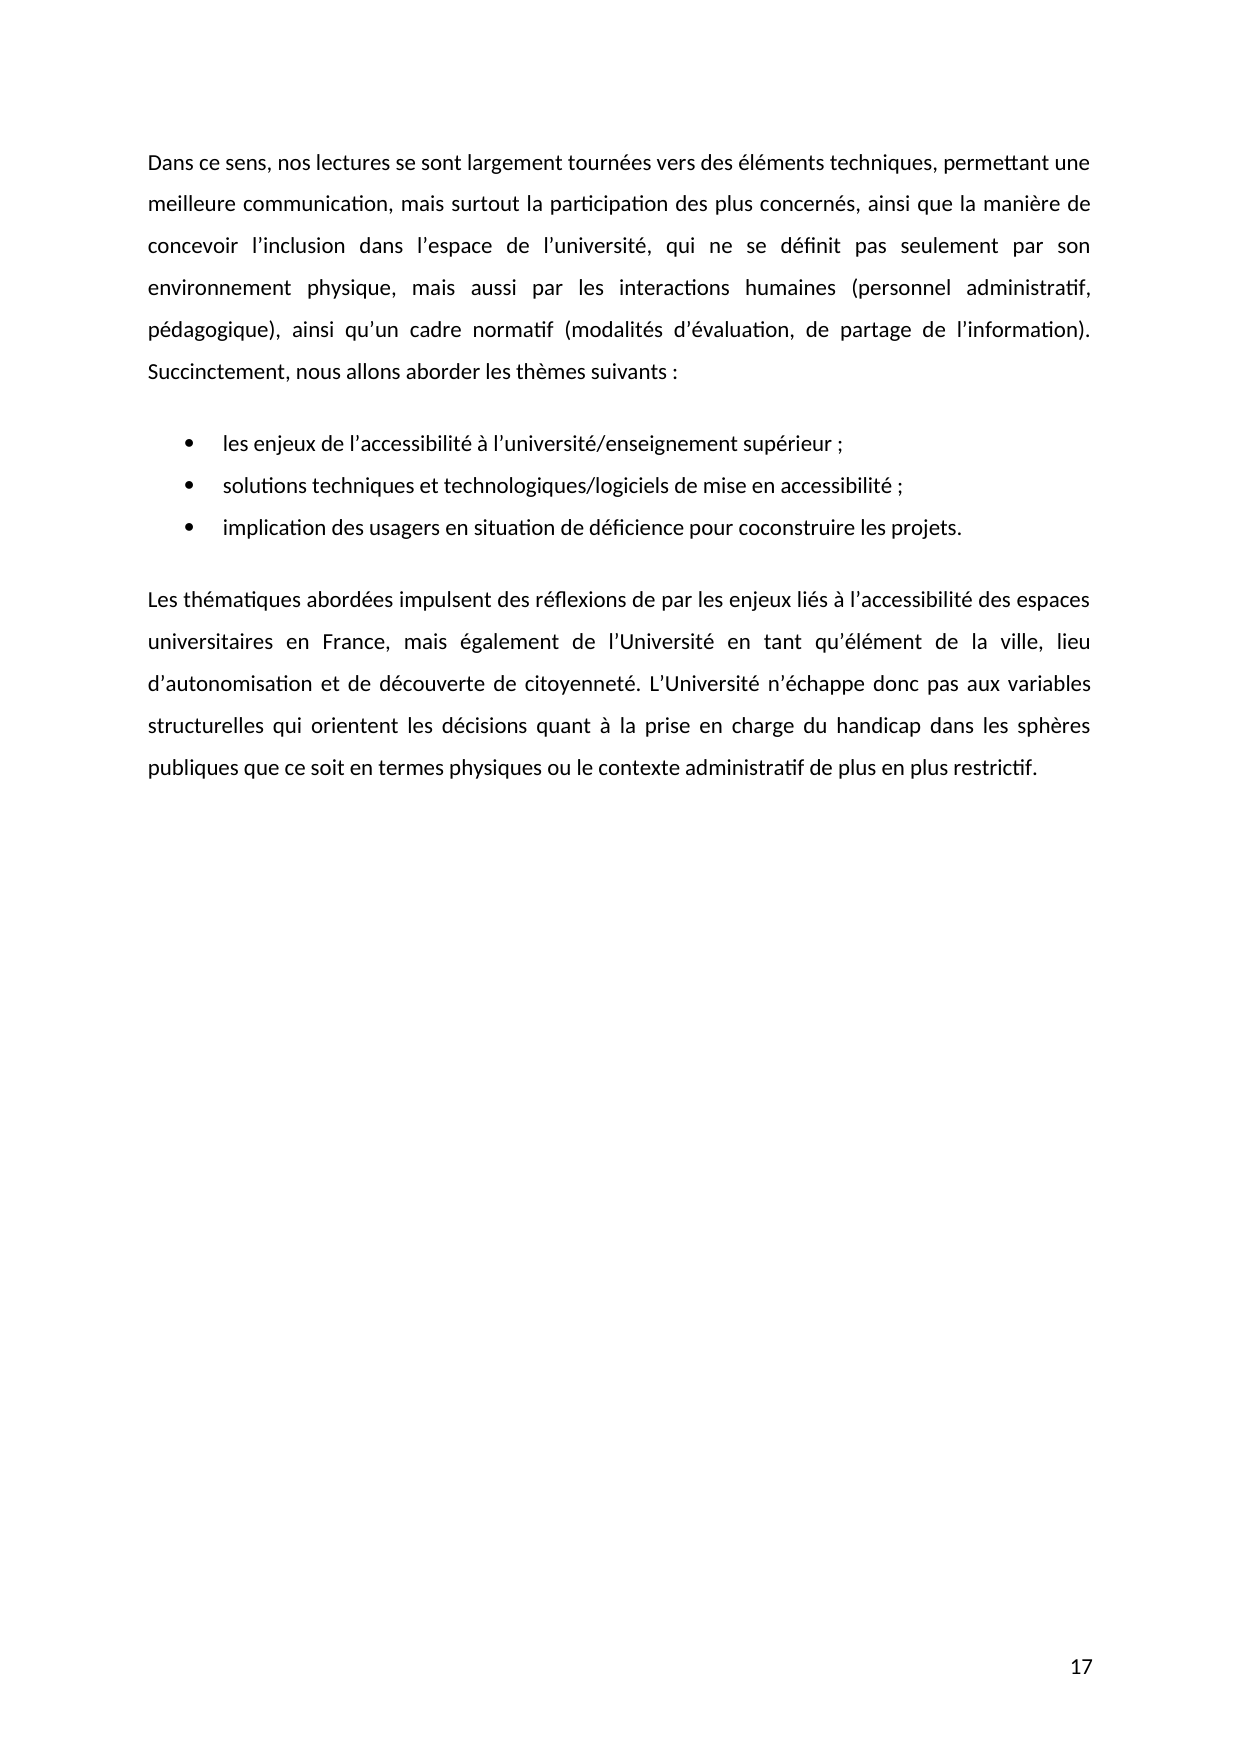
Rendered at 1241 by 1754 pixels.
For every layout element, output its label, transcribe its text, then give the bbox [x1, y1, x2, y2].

text Les thématiques abordées impulsent des réflexions de par les enjeux liés à l’accessibilité des espaces universitaires en France, mais également de l’Université en tant qu’élément de la ville, lieu d’autonomisation et de découverte de citoyenneté. L’Université n’échappe donc pas aux variables structurelles qui orientent les décisions quant à la prise en charge du handicap dans les sphères publiques que ce soit en termes physiques ou le contexte administratif de plus en plus restrictif. [148, 585, 1093, 781]
list solutions techniques et technologiques/logiciels de mise en accessibilité ; [185, 471, 1093, 499]
list implication des usagers en situation de déficience pour coconstruire les projets. [185, 513, 1093, 541]
text Dans ce sens, nos lectures se sont largement tournées vers des éléments techniques, permettant une meilleure communication, mais surtout la participation des plus concernés, ainsi que la manière de concevoir l’inclusion dans l’espace de l’université, qui ne se définit pas seulement par son environnement physique, mais aussi par les interactions humaines (personnel administratif, pédagogique), ainsi qu’un cadre normatif (modalités d’évaluation, de partage de l’information). Succinctement, nous allons aborder les thèmes suivants : [148, 148, 1093, 386]
list les enjeux de l’accessibilité à l’université/enseignement supérieur ; [185, 429, 1093, 457]
